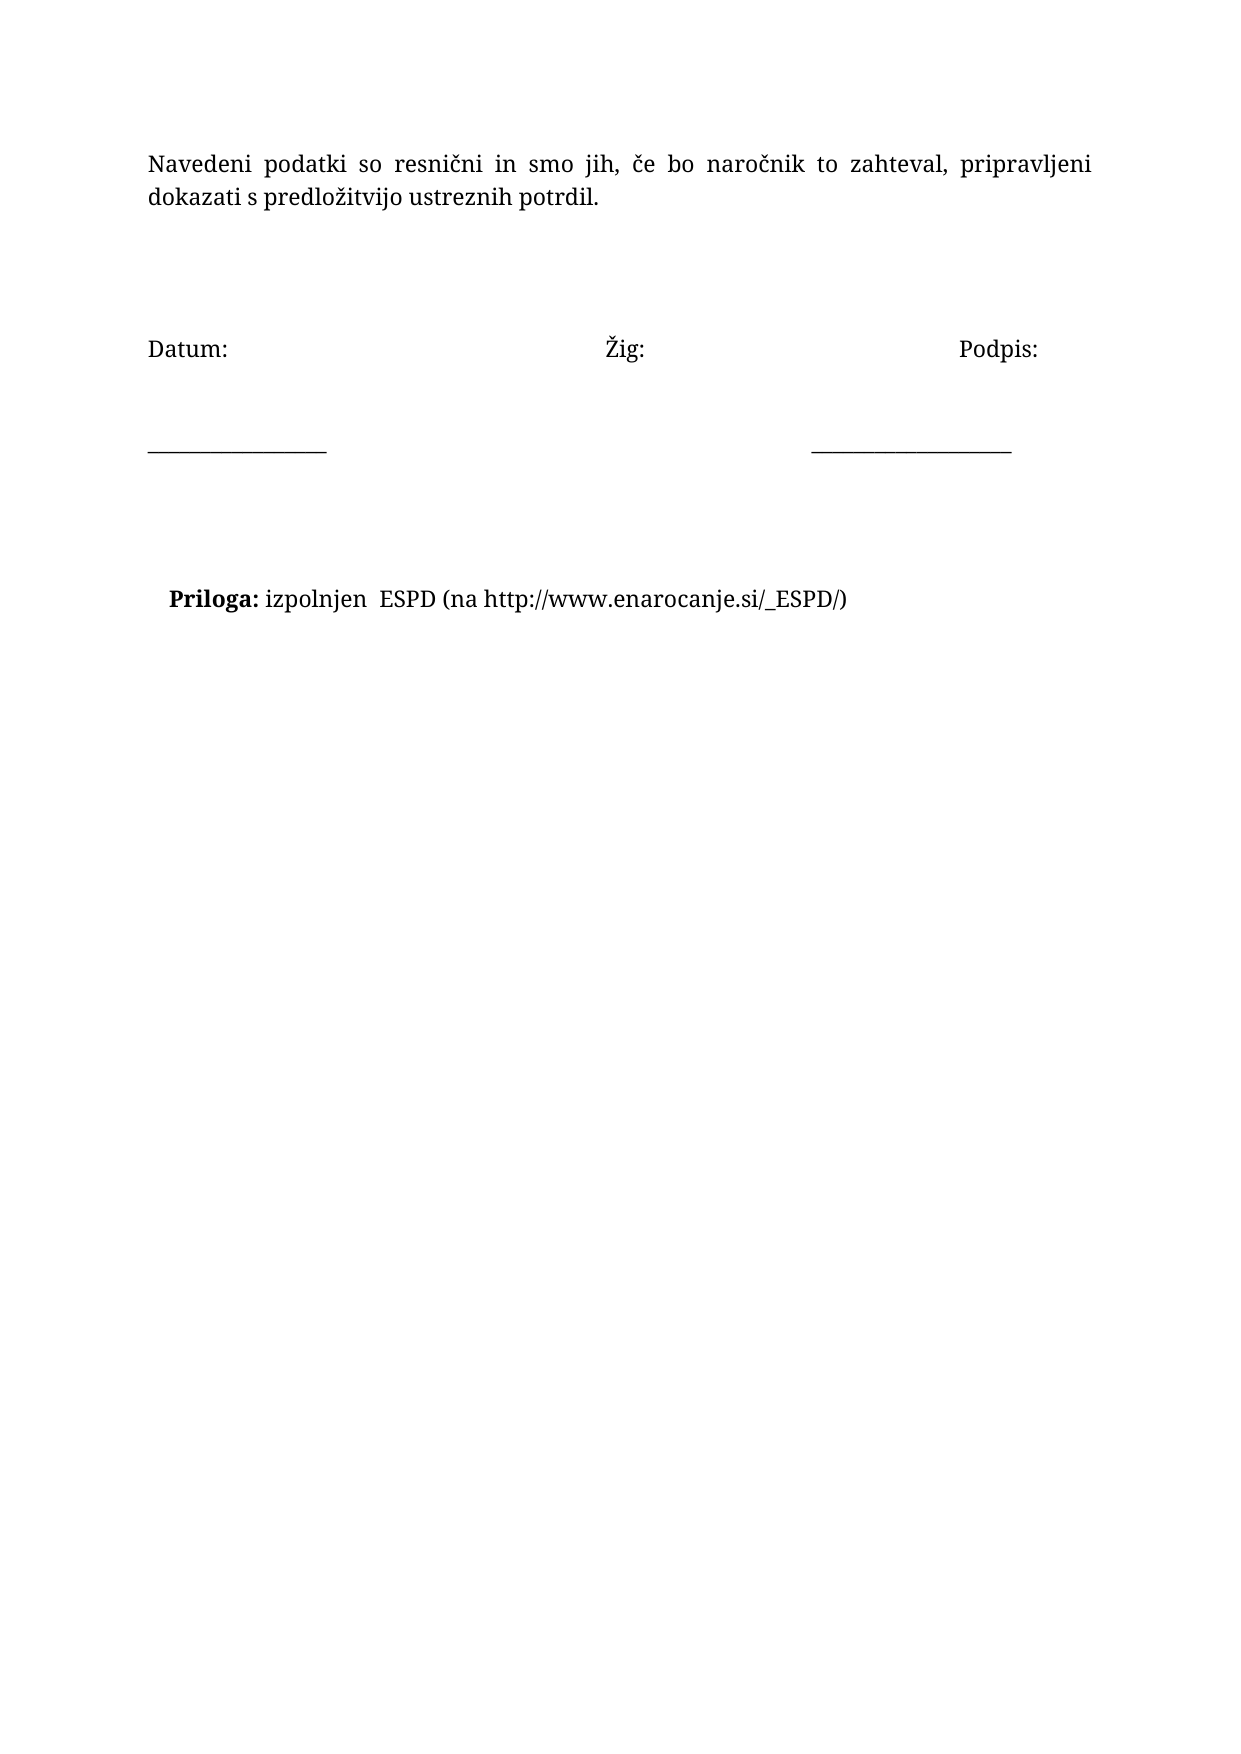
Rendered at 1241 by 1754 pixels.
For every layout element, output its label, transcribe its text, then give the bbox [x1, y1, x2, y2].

text _________________ ___________________ [148, 426, 1093, 458]
text Navedeni podatki so resnični in smo jih, če bo naročnik to zahteval, pripravljeni dokazati s predložitvijo ustreznih potrdil. [148, 148, 1093, 213]
text Priloga: izpolnjen ESPD (na http://www.enarocanje.si/_ESPD/) [148, 583, 1093, 614]
text Datum: Žig: Podpis: [148, 333, 1093, 364]
